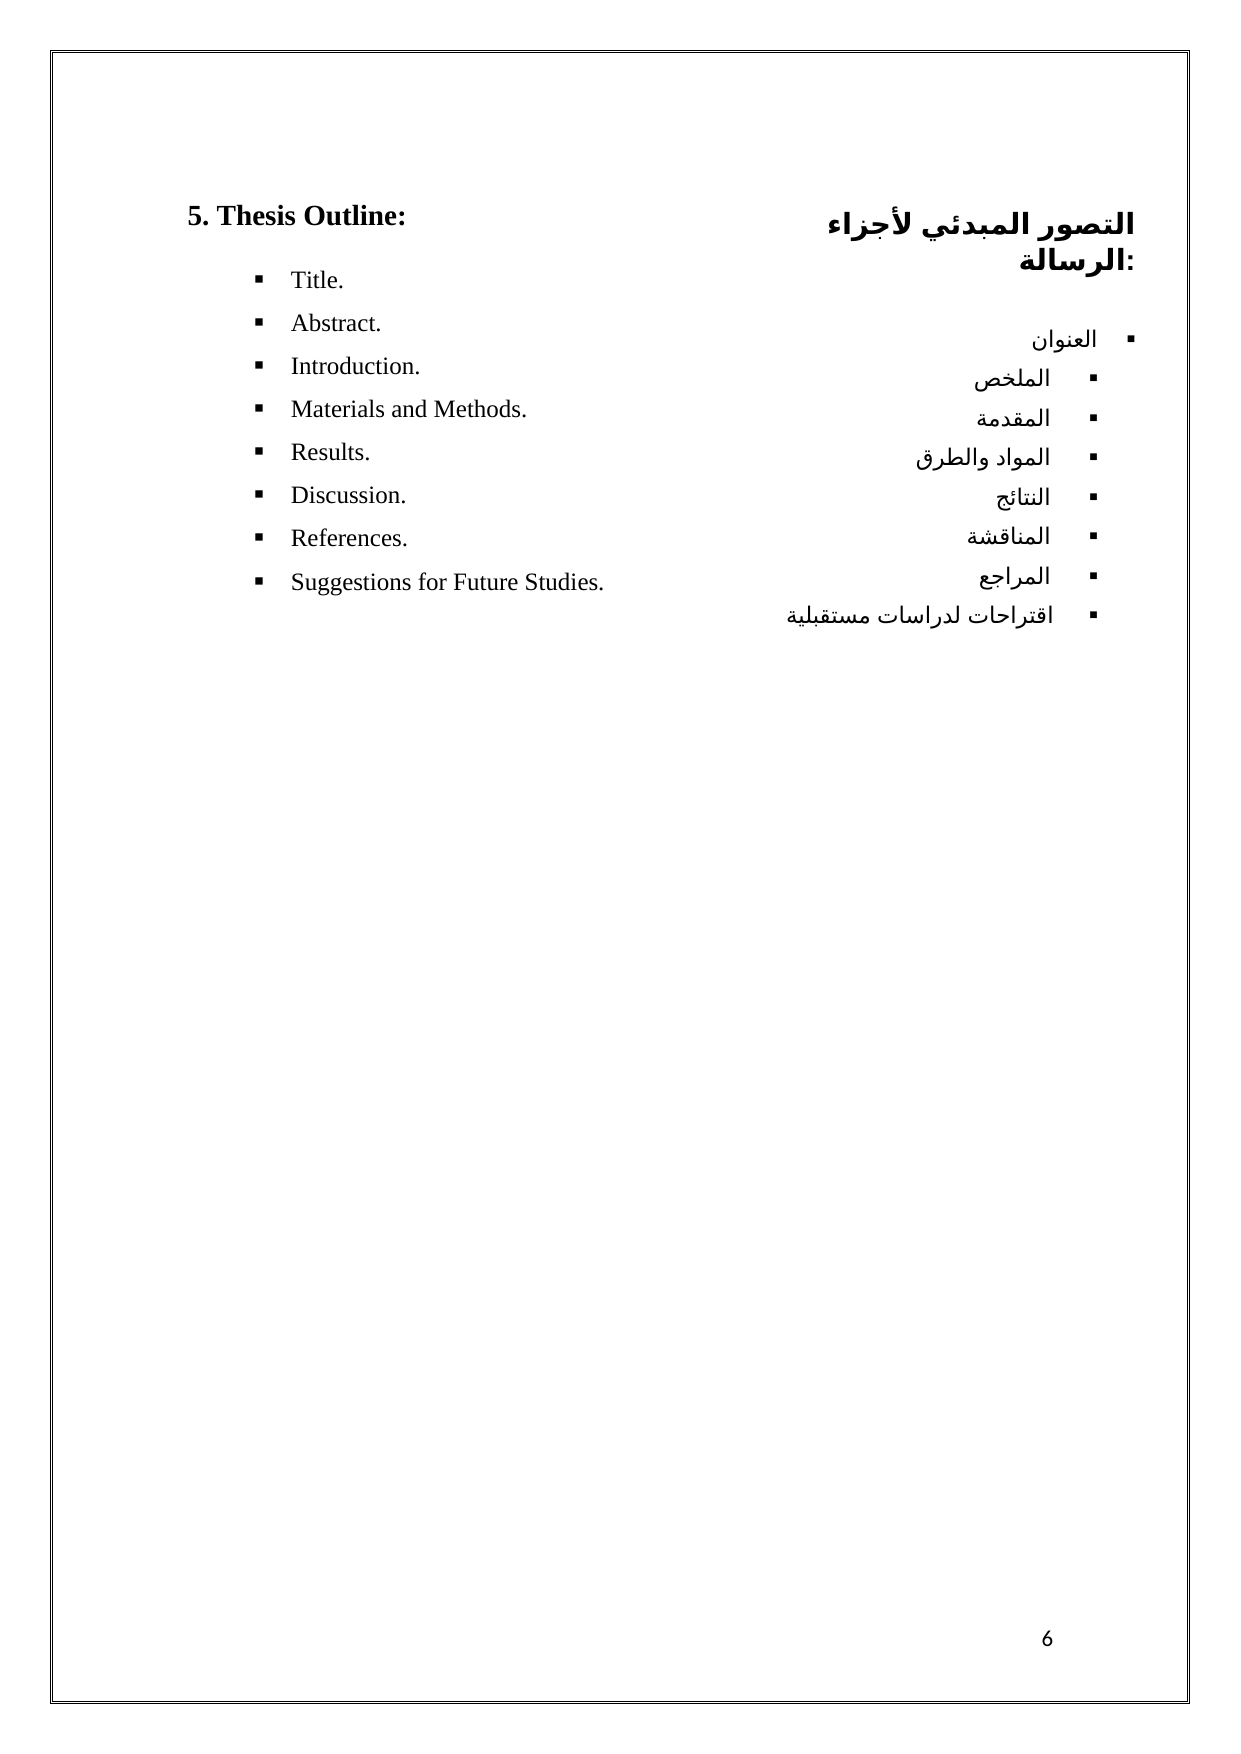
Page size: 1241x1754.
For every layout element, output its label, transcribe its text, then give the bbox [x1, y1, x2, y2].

list References. [253, 523, 687, 552]
list Introduction. [253, 351, 687, 380]
list Title. [253, 265, 687, 293]
list Suggestions for Future Studies. [253, 567, 687, 595]
list Materials and Methods. [253, 394, 687, 423]
list Abstract. [253, 308, 687, 337]
list Results. [253, 437, 687, 466]
list Discussion. [253, 480, 687, 509]
text 5. Thesis Outline: [187, 198, 1053, 231]
